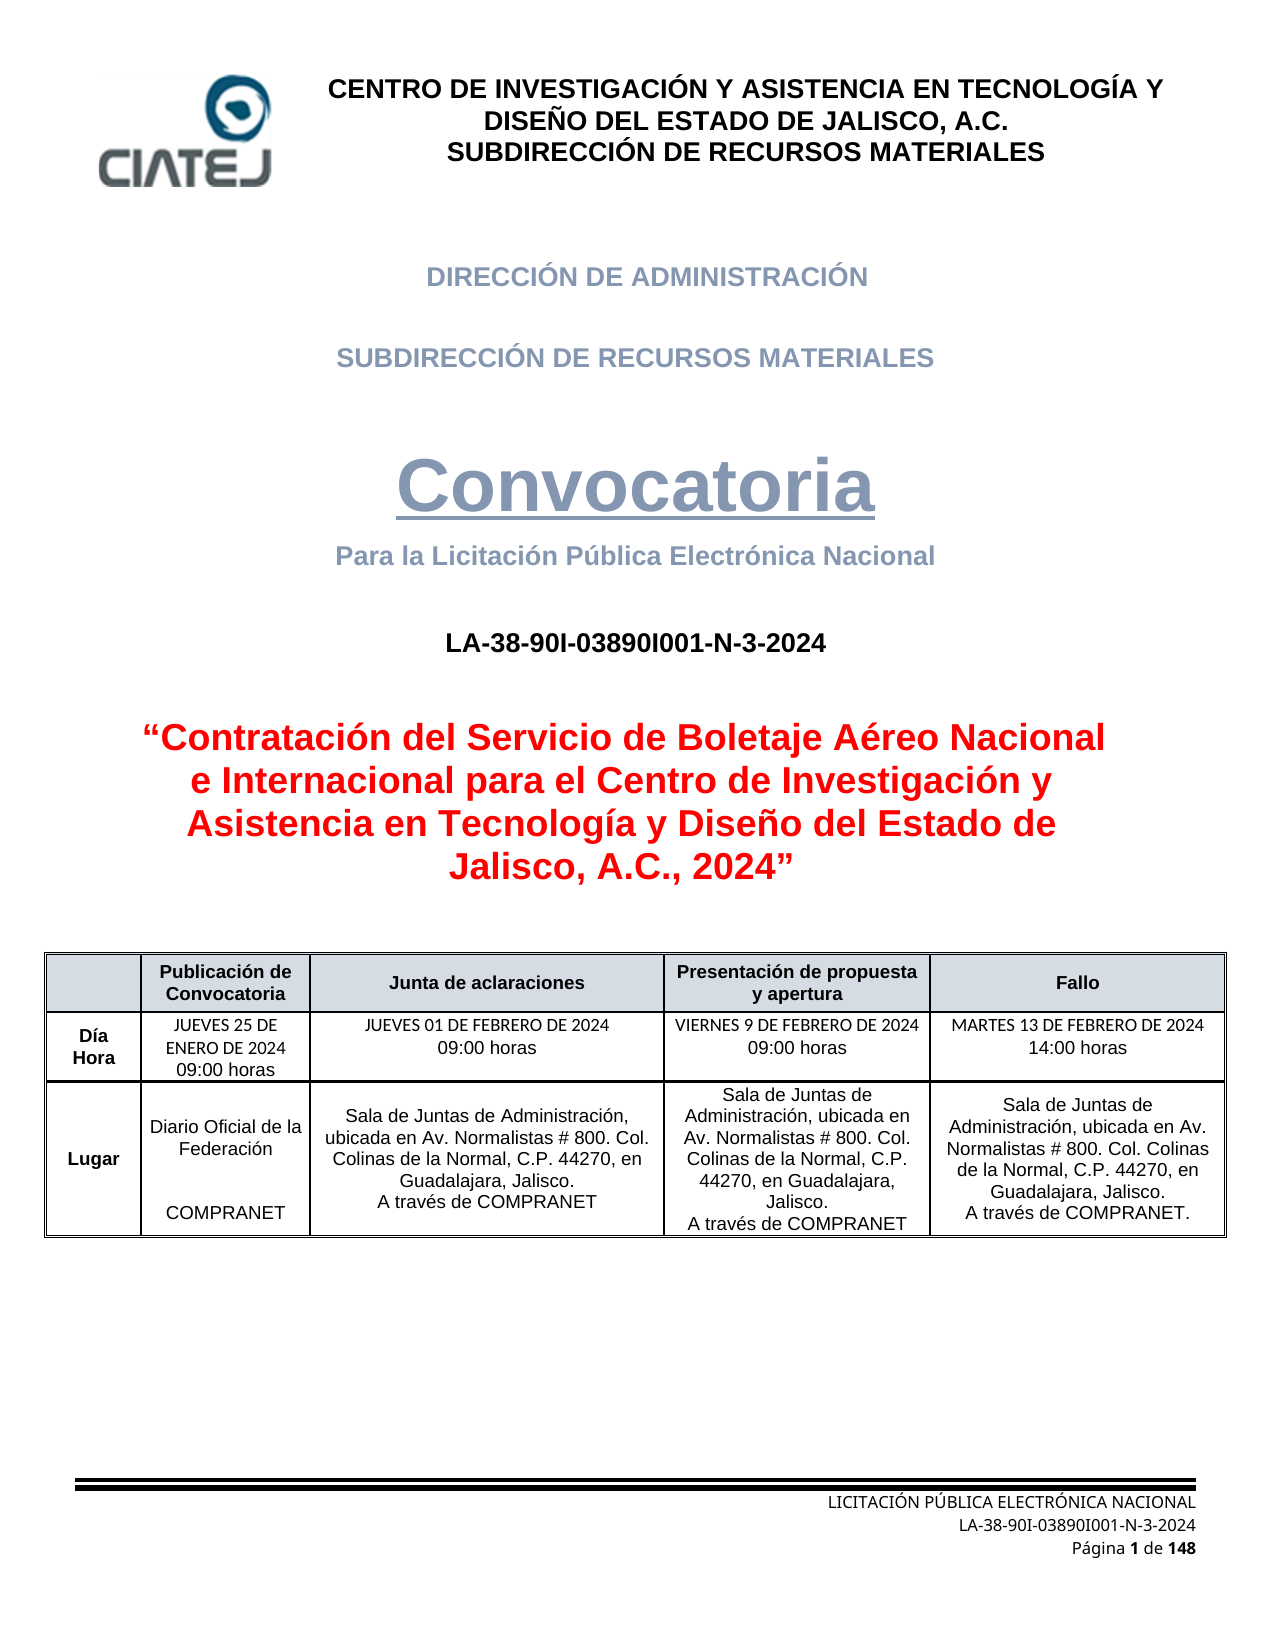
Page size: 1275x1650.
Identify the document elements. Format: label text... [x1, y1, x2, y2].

picture [98, 73, 273, 187]
table_header Fallo [931, 955, 1224, 1011]
table_cell Sala de Juntas de Administración, ubicada en Av. Normalistas # 800. Col. Colinas de la Normal, C.P. 44270, en Guadalajara, Jalisco. A través de COMPRANET. [931, 1083, 1224, 1235]
table_cell MARTES 13 DE FEBRERO DE 2024 14:00 horas [931, 1013, 1224, 1080]
table_cell Sala de Juntas de Administración, ubicada en Av. Normalistas # 800. Col. Colinas de la Normal, C.P. 44270, en Guadalajara, Jalisco. A través de COMPRANET [665, 1083, 929, 1235]
table_header Presentación de propuesta y apertura [665, 955, 929, 1011]
text Convocatoria [75, 441, 1196, 527]
table_header Junta de aclaraciones [311, 955, 663, 1011]
table_cell JUEVES 01 DE FEBRERO DE 2024 09:00 horas [311, 1013, 663, 1080]
table_cell VIERNES 9 DE FEBRERO DE 2024 09:00 horas [665, 1013, 929, 1080]
text SUBDIRECCIÓN DE RECURSOS MATERIALES [75, 342, 1196, 373]
text Para la Licitación Pública Electrónica Nacional [75, 540, 1196, 571]
table_cell Día Hora [47, 1013, 140, 1080]
table_header [47, 955, 140, 1011]
table_cell Lugar [47, 1083, 140, 1235]
text DIRECCIÓN DE ADMINISTRACIÓN [99, 261, 1196, 293]
text “Contratación del Servicio de Boletaje Aéreo Nacional e Internacional para el Centro de Investigación y Asistencia en Tecnología y Diseño del Estado de Jalisco, A.C., 2024” [134, 715, 1109, 887]
text LA-38-90I-03890I001-N-3-2024 [75, 627, 1196, 658]
table_header Publicación de Convocatoria [142, 955, 309, 1011]
table_cell Sala de Juntas de Administración, ubicada en Av. Normalistas # 800. Col. Colinas de la Normal, C.P. 44270, en Guadalajara, Jalisco. A través de COMPRANET [311, 1083, 663, 1235]
table_cell Diario Oficial de la Federación COMPRANET [142, 1083, 309, 1235]
table_cell JUEVES 25 DE ENERO DE 2024 09:00 horas [142, 1013, 309, 1080]
